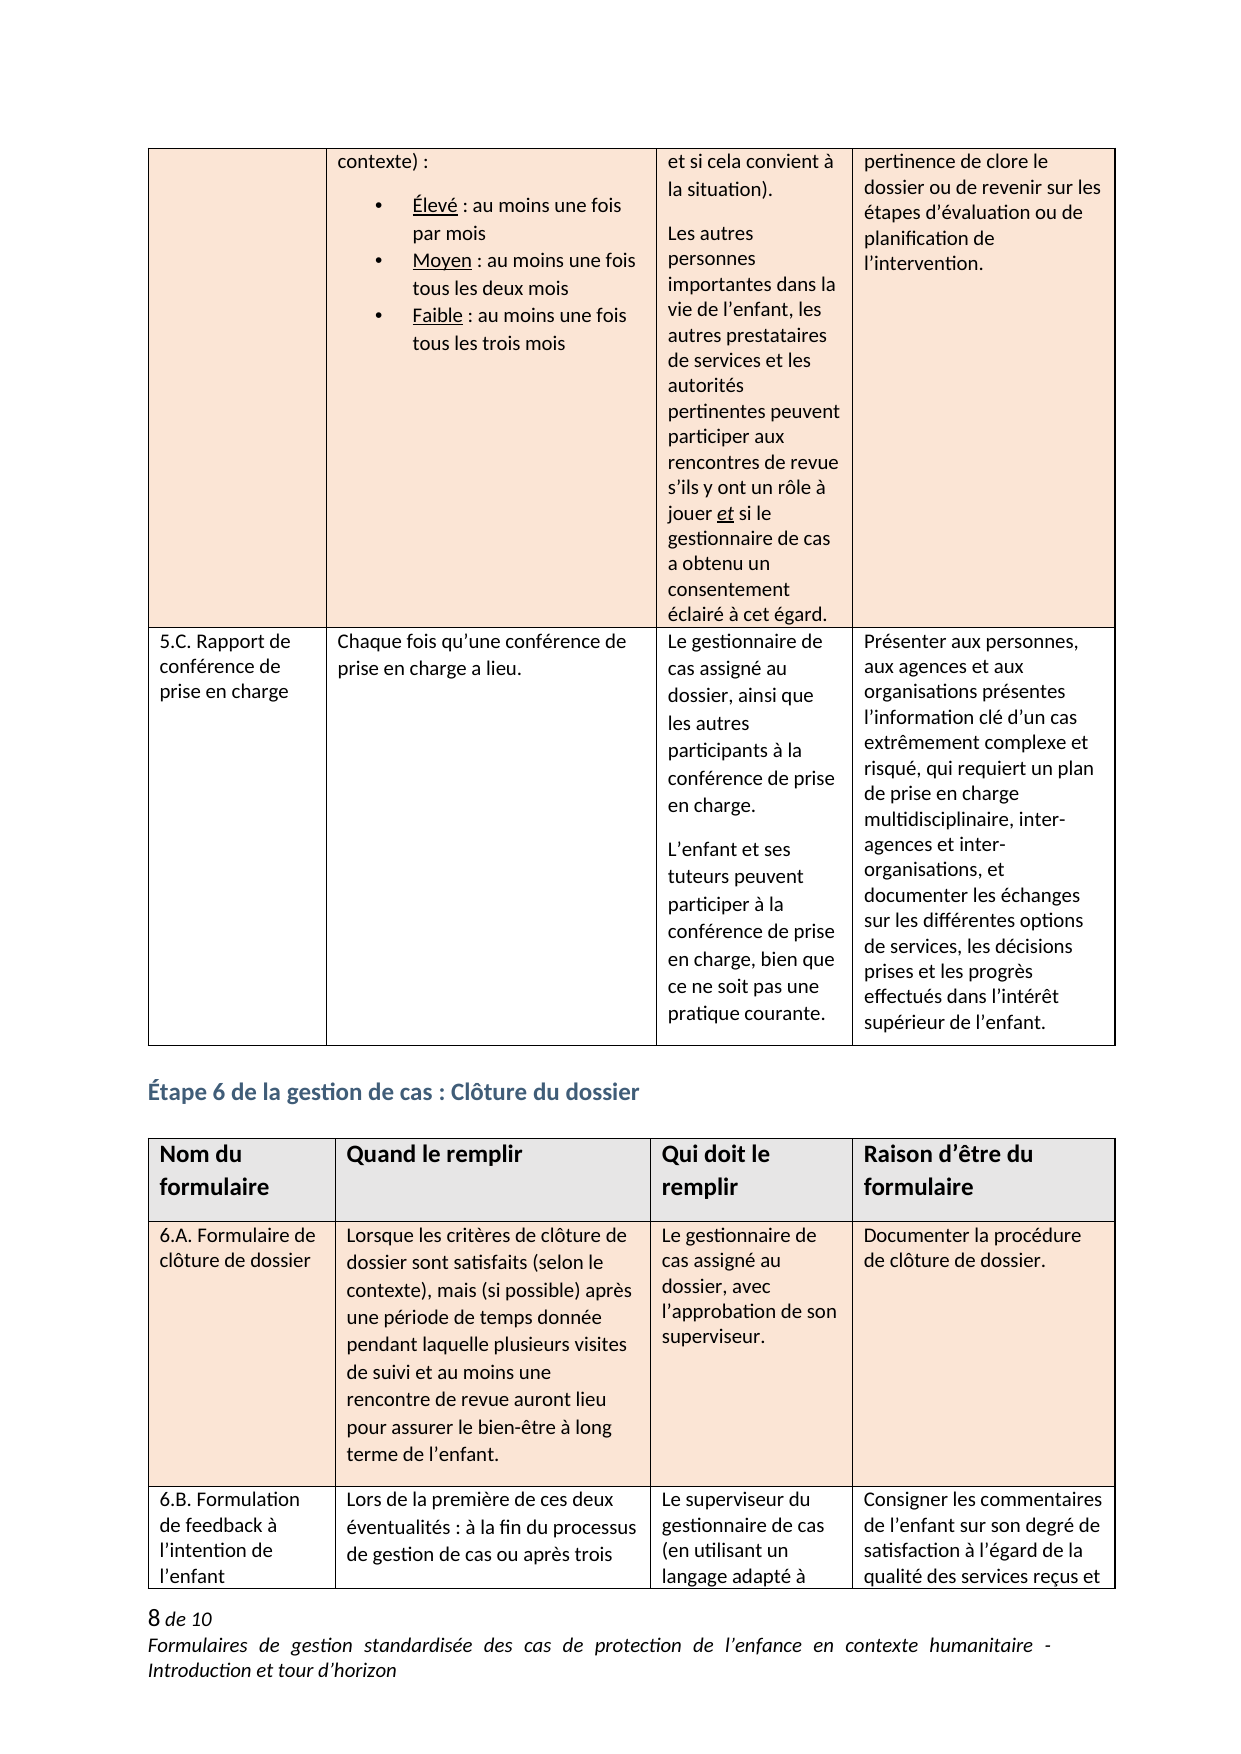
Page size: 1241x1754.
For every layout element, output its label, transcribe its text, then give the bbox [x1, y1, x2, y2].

table_cell Lorsque les critères de clôture de dossier sont satisfaits (selon le contexte), mais (si possible) après une période de temps donnée pendant laquelle plusieurs visites de suivi et au moins une rencontre de revue auront lieu pour assurer le bien-être à long terme de l’enfant. [336, 1222, 650, 1486]
table_header Raison d’être du formulaire [853, 1139, 1114, 1221]
table_cell Chaque fois qu’une conférence de prise en charge a lieu. [327, 628, 656, 1045]
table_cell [336, 1487, 650, 1588]
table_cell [651, 1487, 852, 1588]
table_cell 5.C. Rapport de conférence de prise en charge [149, 628, 326, 1045]
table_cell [149, 149, 326, 627]
table_header Nom du formulaire [149, 1139, 335, 1221]
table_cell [657, 149, 852, 627]
table_cell Présenter aux personnes, aux agences et aux organisations présentes l’information clé d’un cas extrêmement complexe et risqué, qui requiert un plan de prise en charge multidisciplinaire, inter-agences et inter-organisations, et documenter les échanges sur les différentes options de services, les décisions prises et les progrès effectués dans l’intérêt supérieur de l’enfant. [853, 628, 1114, 1045]
table_cell Documenter la procédure de clôture de dossier. [853, 1222, 1114, 1486]
text Étape 6 de la gestion de cas : Clôture du dossier [148, 1077, 1093, 1107]
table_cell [853, 1487, 1114, 1588]
table_header Quand le remplir [336, 1139, 650, 1221]
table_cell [327, 149, 656, 627]
table_cell 6.A. Formulaire de clôture de dossier [149, 1222, 335, 1486]
table_cell Le gestionnaire de cas assigné au dossier, ainsi que les autres participants à la conférence de prise en charge. L’enfant et ses tuteurs peuvent participer à la conférence de prise en charge, bien que ce ne soit pas une pratique courante. [657, 628, 852, 1045]
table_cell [149, 1487, 335, 1588]
table_header Qui doit le remplir [651, 1139, 852, 1221]
table_cell Le gestionnaire de cas assigné au dossier, avec l’approbation de son superviseur. [651, 1222, 852, 1486]
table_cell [853, 149, 1114, 627]
